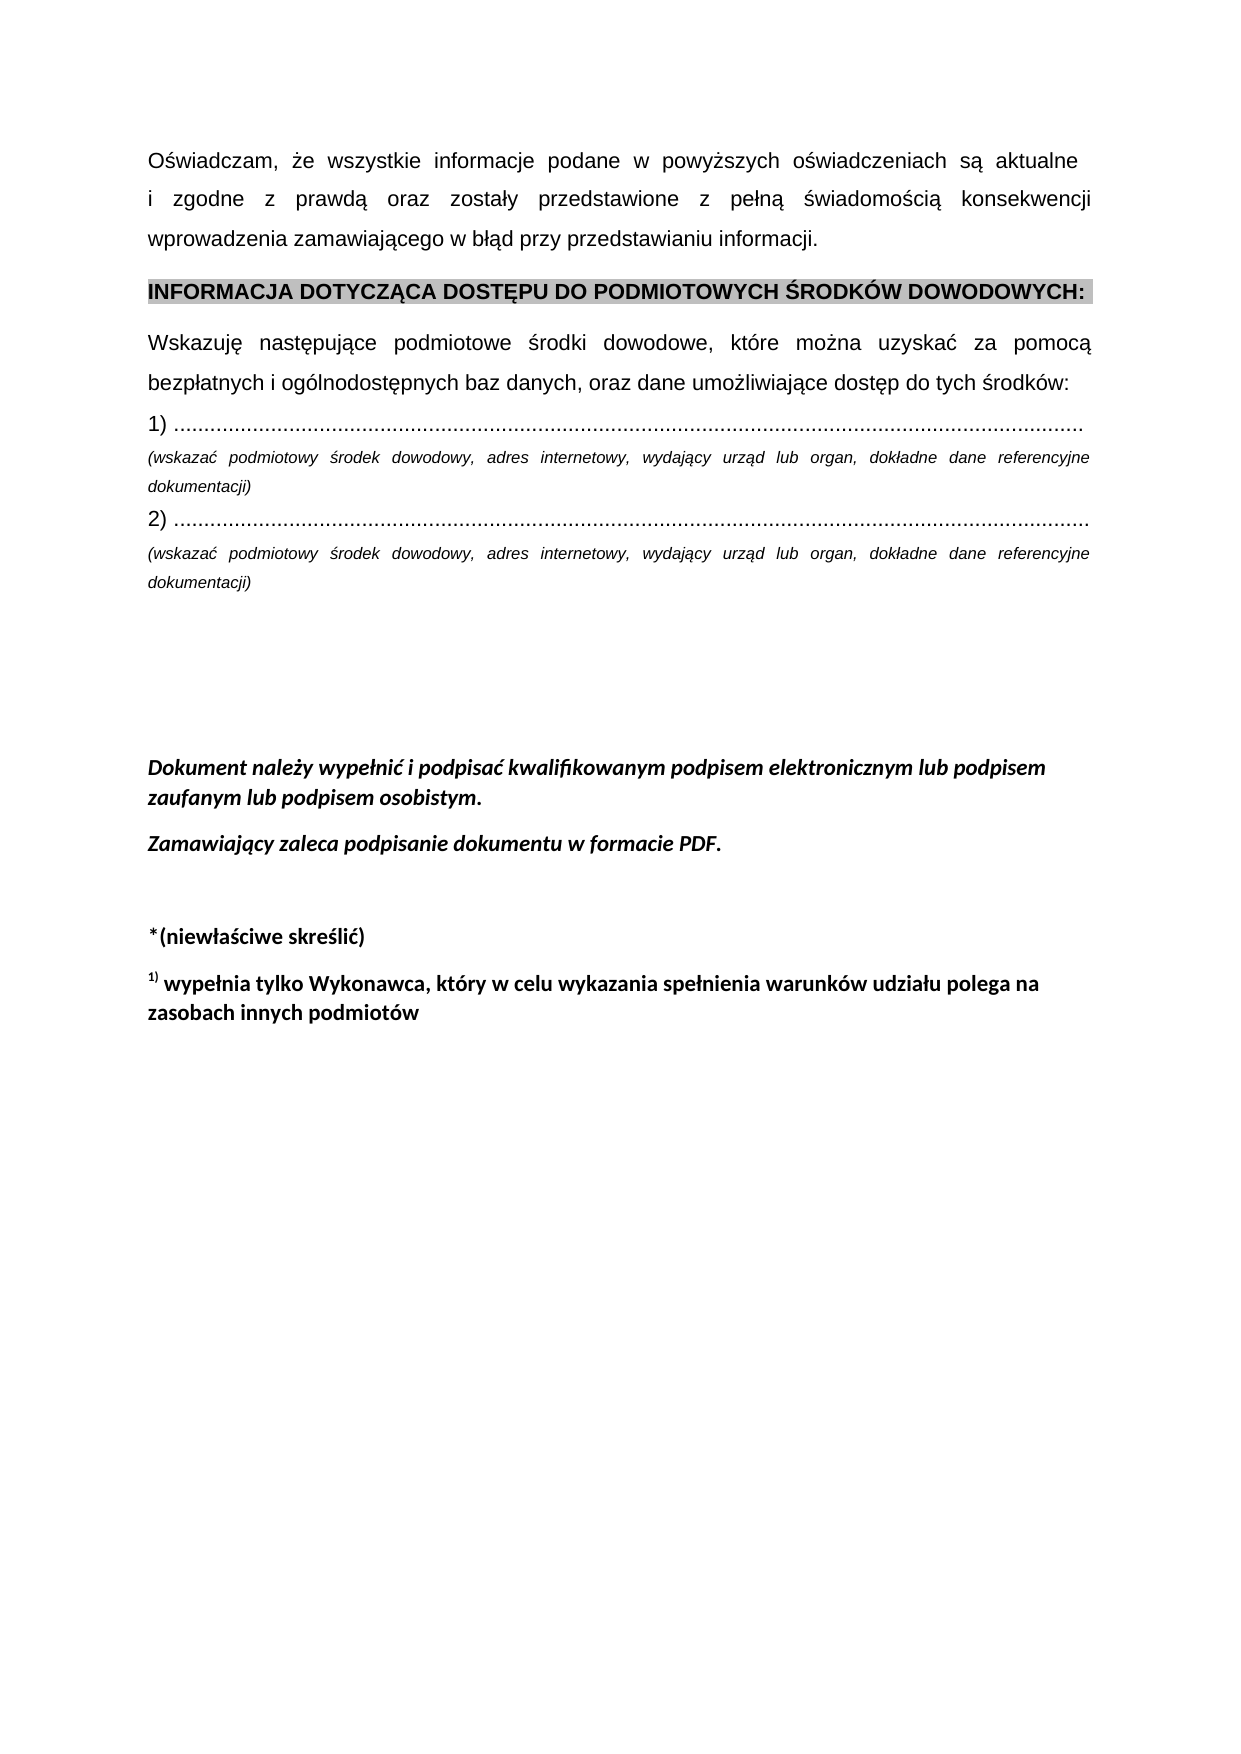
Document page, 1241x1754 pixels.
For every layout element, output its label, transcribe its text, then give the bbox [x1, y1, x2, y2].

text 2) ....................................................................................................................................................... [148, 506, 1093, 531]
text (wskazać podmiotowy środek dowodowy, adres internetowy, wydający urząd lub organ, dokładne dane referencyjne dokumentacji) [148, 448, 1093, 496]
text Oświadczam, że wszystkie informacje podane w powyższych oświadczeniach są aktualne i zgodne z prawdą oraz zostały przedstawione z pełną świadomością konsekwencji wprowadzenia zamawiającego w błąd przy przedstawianiu informacji. [148, 148, 1093, 253]
text Wskazuję następujące podmiotowe środki dowodowe, które można uzyskać za pomocą bezpłatnych i ogólnodostępnych baz danych, oraz dane umożliwiające dostęp do tych środków: [148, 329, 1093, 397]
text (wskazać podmiotowy środek dowodowy, adres internetowy, wydający urząd lub organ, dokładne dane referencyjne dokumentacji) [148, 544, 1093, 592]
text Dokument należy wypełnić i podpisać kwalifikowanym podpisem elektronicznym lub podpisem zaufanym lub podpisem osobistym. [148, 753, 1093, 811]
text Zamawiający zaleca podpisanie dokumentu w formacie PDF. [148, 829, 1093, 858]
text *(niewłaściwe skreślić) [148, 922, 1093, 950]
text 1) wypełnia tylko Wykonawca, który w celu wykazania spełnienia warunków udziału polega na zasobach innych podmiotów [148, 969, 1093, 1026]
text INFORMACJA DOTYCZĄCA DOSTĘPU DO PODMIOTOWYCH ŚRODKÓW DOWODOWYCH: [148, 279, 1093, 304]
text 1) ...................................................................................................................................................... [148, 411, 1093, 436]
